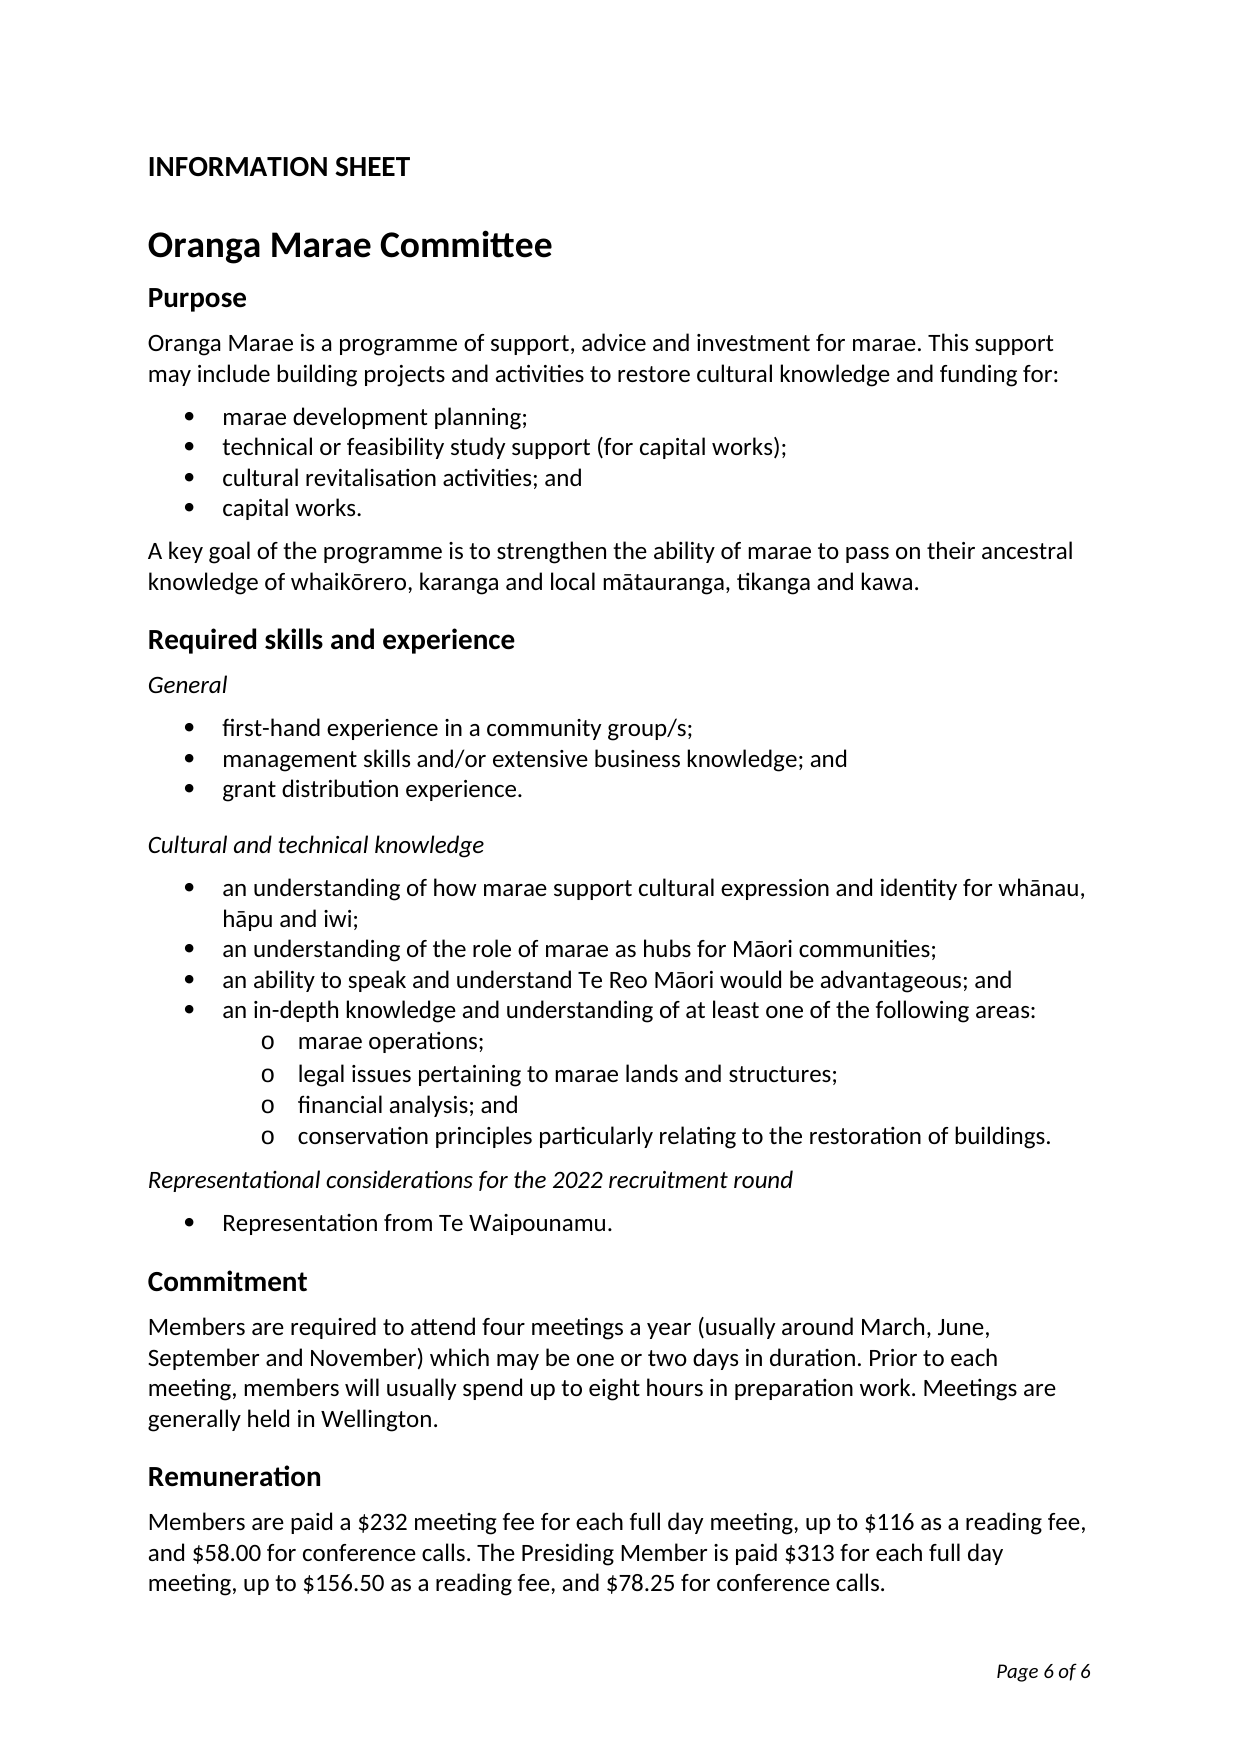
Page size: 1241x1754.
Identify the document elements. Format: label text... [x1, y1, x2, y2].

subtitle Commitment [148, 1263, 1092, 1299]
subtitle INFORMATION SHEET [148, 148, 1092, 183]
list grant distribution experience. [185, 774, 1092, 804]
list financial analysis; and [260, 1088, 1092, 1120]
list an understanding of the role of marae as hubs for Māori communities; [185, 933, 1092, 964]
text Oranga Marae is a programme of support, advice and investment for marae. This support may include building projects and activities to restore cultural knowledge and funding for: [148, 327, 1092, 388]
list Representation from Te Waipounamu. [185, 1208, 1092, 1238]
text General [148, 669, 1092, 700]
list first-hand experience in a community group/s; [185, 713, 1092, 743]
list an in-depth knowledge and understanding of at least one of the following areas: [185, 994, 1092, 1025]
text Members are paid a $232 meeting fee for each full day meeting, up to $116 as a reading fee, and $58.00 for conference calls. The Presiding Member is paid $313 for each full day meeting, up to $156.50 as a reading fee, and $78.25 for conference calls. [148, 1506, 1092, 1598]
list management skills and/or extensive business knowledge; and [185, 743, 1092, 774]
subtitle Oranga Marae Committee [148, 221, 1092, 267]
list legal issues pertaining to marae lands and structures; [260, 1057, 1092, 1088]
subtitle Required skills and experience [148, 621, 1092, 657]
text A key goal of the programme is to strengthen the ability of marae to pass on their ancestral knowledge of whaikōrero, karanga and local mātauranga, tikanga and kawa. [148, 535, 1092, 596]
list an understanding of how marae support cultural expression and identity for whānau, hāpu and iwi; [185, 872, 1092, 933]
list capital works. [185, 492, 1092, 523]
list an ability to speak and understand Te Reo Māori would be advantageous; and [185, 964, 1092, 994]
subtitle Remuneration [148, 1458, 1092, 1494]
list marae operations; [260, 1025, 1092, 1057]
text Members are required to attend four meetings a year (usually around March, June, September and November) which may be one or two days in duration. Prior to each meeting, members will usually spend up to eight hours in preparation work. Meetings are generally held in Wellington. [148, 1311, 1092, 1433]
text Cultural and technical knowledge [148, 829, 1092, 860]
list cultural revitalisation activities; and [185, 462, 1092, 492]
list conservation principles particularly relating to the restoration of buildings. [260, 1120, 1092, 1152]
list technical or feasibility study support (for capital works); [185, 431, 1092, 462]
subtitle Purpose [148, 279, 1092, 315]
list marae development planning; [185, 401, 1092, 431]
text Representational considerations for the 2022 recruitment round [148, 1164, 1092, 1195]
